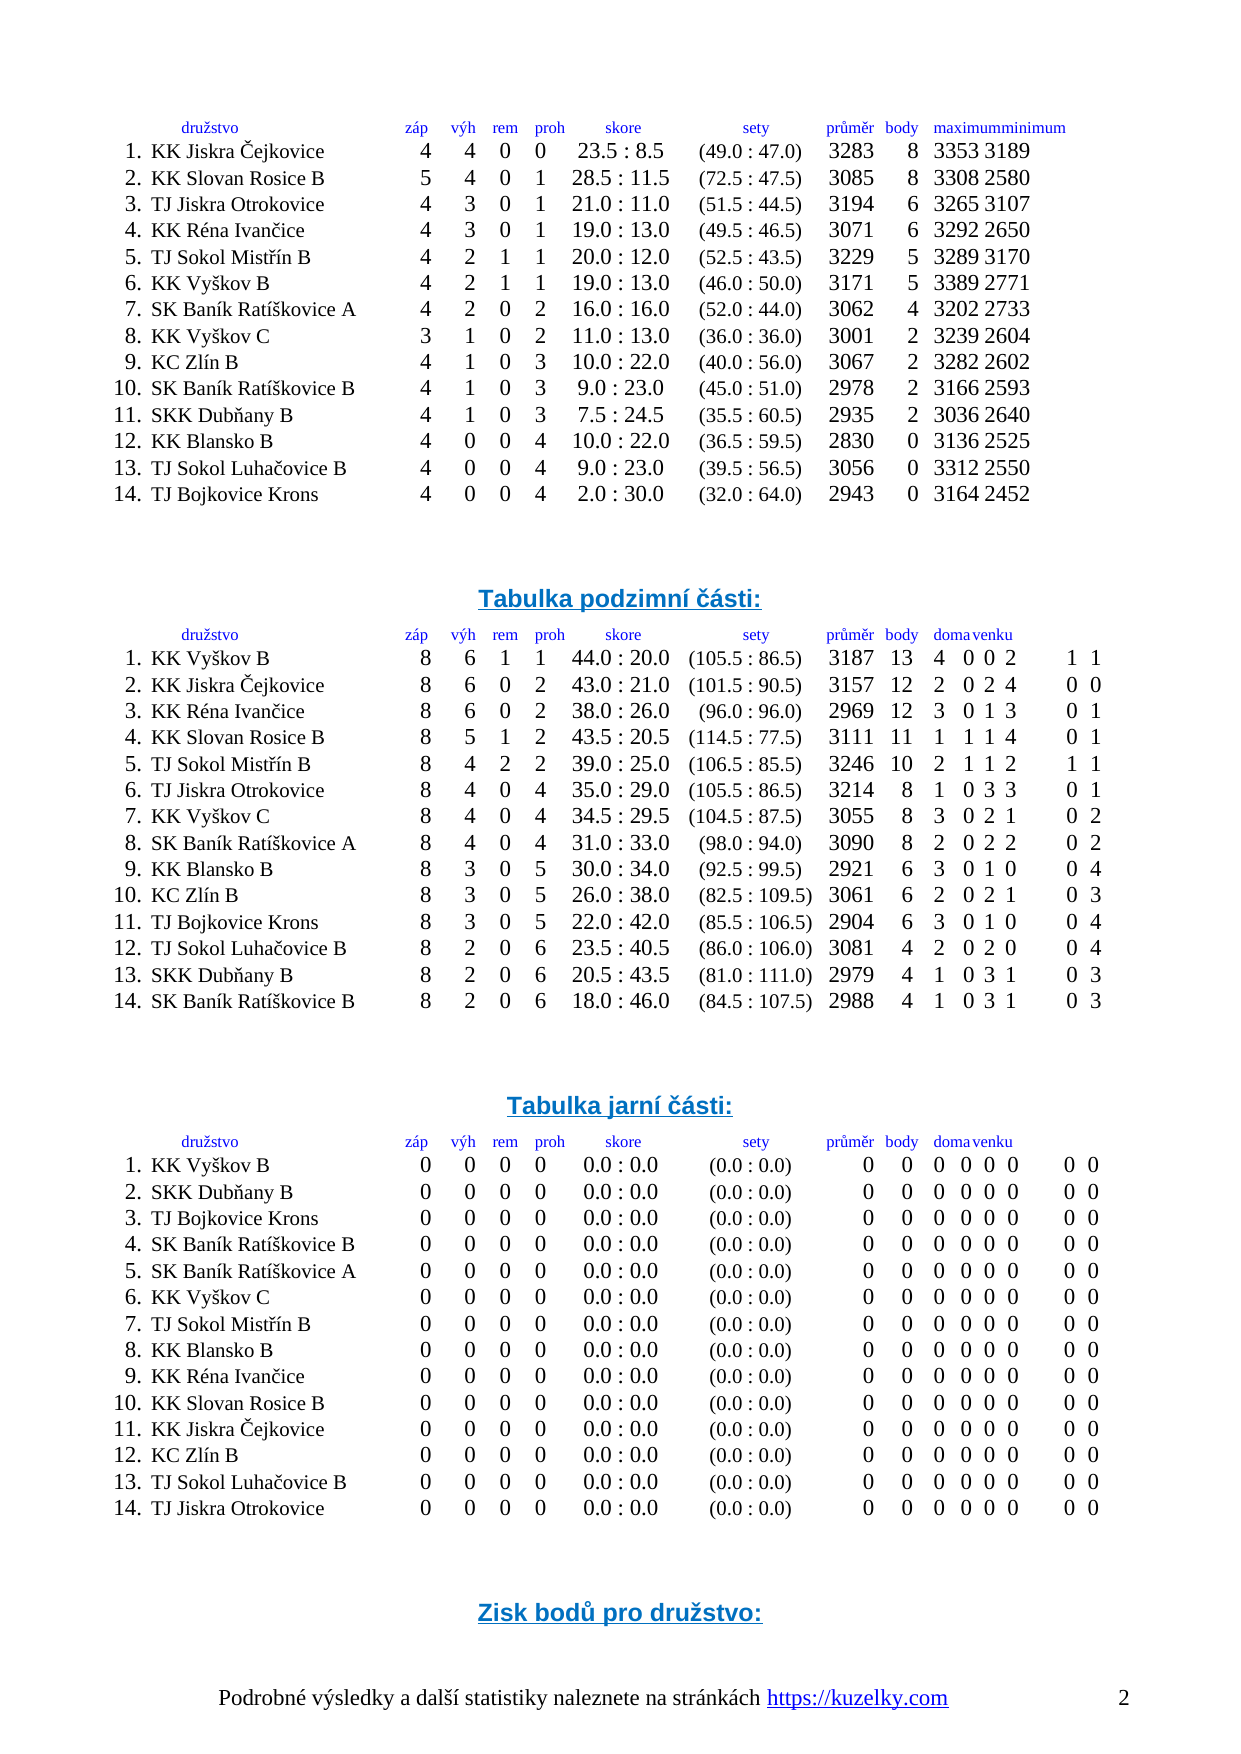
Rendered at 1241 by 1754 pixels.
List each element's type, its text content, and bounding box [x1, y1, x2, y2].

text družstvo záp výh rem proh skore sety průměr body maximum minimum [106, 118, 1134, 137]
text 1. KK Jiskra Čejkovice 4 4 0 0 23.5 : 8.5 (49.0 : 47.0) 3283 8 3353 3189 [106, 137, 1134, 164]
text 2. SKK Dubňany B 0 0 0 0 0.0 : 0.0 (0.0 : 0.0) 0 0 0 0 0 0 0 0 [106, 1178, 1134, 1204]
text 3. KK Réna Ivančice 8 6 0 2 38.0 : 26.0 (96.0 : 96.0) 2969 12 3 0 1 3 0 1 [106, 697, 1134, 723]
text 1. KK Vyškov B 8 6 1 1 44.0 : 20.0 (105.5 : 86.5) 3187 13 4 0 0 2 1 1 [106, 644, 1134, 671]
text 11. KK Jiskra Čejkovice 0 0 0 0 0.0 : 0.0 (0.0 : 0.0) 0 0 0 0 0 0 0 0 [106, 1415, 1134, 1441]
text 11. TJ Bojkovice Krons 8 3 0 5 22.0 : 42.0 (85.5 : 106.5) 2904 6 3 0 1 0 0 4 [106, 908, 1134, 934]
text 9. KK Réna Ivančice 0 0 0 0 0.0 : 0.0 (0.0 : 0.0) 0 0 0 0 0 0 0 0 [106, 1362, 1134, 1389]
text 13. TJ Sokol Luhačovice B 4 0 0 4 9.0 : 23.0 (39.5 : 56.5) 3056 0 3312 2550 [106, 453, 1134, 480]
text 4. SK Baník Ratíškovice B 0 0 0 0 0.0 : 0.0 (0.0 : 0.0) 0 0 0 0 0 0 0 0 [106, 1231, 1134, 1257]
text 6. KK Vyškov B 4 2 1 1 19.0 : 13.0 (46.0 : 50.0) 3171 5 3389 2771 [106, 269, 1134, 295]
text 3. TJ Bojkovice Krons 0 0 0 0 0.0 : 0.0 (0.0 : 0.0) 0 0 0 0 0 0 0 0 [106, 1204, 1134, 1231]
text družstvo záp výh rem proh skore sety průměr body doma venku [106, 1132, 1134, 1151]
text 9. KC Zlín B 4 1 0 3 10.0 : 22.0 (40.0 : 56.0) 3067 2 3282 2602 [106, 348, 1134, 374]
text 6. KK Vyškov C 0 0 0 0 0.0 : 0.0 (0.0 : 0.0) 0 0 0 0 0 0 0 0 [106, 1283, 1134, 1309]
text 13. SKK Dubňany B 8 2 0 6 20.5 : 43.5 (81.0 : 111.0) 2979 4 1 0 3 1 0 3 [106, 961, 1134, 987]
text 1. KK Vyškov B 0 0 0 0 0.0 : 0.0 (0.0 : 0.0) 0 0 0 0 0 0 0 0 [106, 1151, 1134, 1178]
text 12. TJ Sokol Luhačovice B 8 2 0 6 23.5 : 40.5 (86.0 : 106.0) 3081 4 2 0 2 0 0 4 [106, 934, 1134, 961]
text 3. TJ Jiskra Otrokovice 4 3 0 1 21.0 : 11.0 (51.5 : 44.5) 3194 6 3265 3107 [106, 190, 1134, 216]
text Zisk bodů pro družstvo: [94, 1598, 1145, 1627]
text 4. KK Réna Ivančice 4 3 0 1 19.0 : 13.0 (49.5 : 46.5) 3071 6 3292 2650 [106, 216, 1134, 243]
text 7. SK Baník Ratíškovice A 4 2 0 2 16.0 : 16.0 (52.0 : 44.0) 3062 4 3202 2733 [106, 295, 1134, 322]
text 2. KK Jiskra Čejkovice 8 6 0 2 43.0 : 21.0 (101.5 : 90.5) 3157 12 2 0 2 4 0 0 [106, 671, 1134, 697]
text 8. SK Baník Ratíškovice A 8 4 0 4 31.0 : 33.0 (98.0 : 94.0) 3090 8 2 0 2 2 0 2 [106, 829, 1134, 855]
text 7. KK Vyškov C 8 4 0 4 34.5 : 29.5 (104.5 : 87.5) 3055 8 3 0 2 1 0 2 [106, 802, 1134, 829]
text 10. SK Baník Ratíškovice B 4 1 0 3 9.0 : 23.0 (45.0 : 51.0) 2978 2 3166 2593 [106, 374, 1134, 401]
text 5. TJ Sokol Mistřín B 4 2 1 1 20.0 : 12.0 (52.5 : 43.5) 3229 5 3289 3170 [106, 243, 1134, 269]
text 13. TJ Sokol Luhačovice B 0 0 0 0 0.0 : 0.0 (0.0 : 0.0) 0 0 0 0 0 0 0 0 [106, 1468, 1134, 1494]
text družstvo záp výh rem proh skore sety průměr body doma venku [106, 625, 1134, 644]
text 6. TJ Jiskra Otrokovice 8 4 0 4 35.0 : 29.0 (105.5 : 86.5) 3214 8 1 0 3 3 0 1 [106, 776, 1134, 802]
text 7. TJ Sokol Mistřín B 0 0 0 0 0.0 : 0.0 (0.0 : 0.0) 0 0 0 0 0 0 0 0 [106, 1309, 1134, 1336]
text 2. KK Slovan Rosice B 5 4 0 1 28.5 : 11.5 (72.5 : 47.5) 3085 8 3308 2580 [106, 164, 1134, 190]
text Tabulka podzimní části: [94, 584, 1145, 613]
text 11. SKK Dubňany B 4 1 0 3 7.5 : 24.5 (35.5 : 60.5) 2935 2 3036 2640 [106, 401, 1134, 427]
text 10. KK Slovan Rosice B 0 0 0 0 0.0 : 0.0 (0.0 : 0.0) 0 0 0 0 0 0 0 0 [106, 1389, 1134, 1415]
text 10. KC Zlín B 8 3 0 5 26.0 : 38.0 (82.5 : 109.5) 3061 6 2 0 2 1 0 3 [106, 882, 1134, 908]
text 14. SK Baník Ratíškovice B 8 2 0 6 18.0 : 46.0 (84.5 : 107.5) 2988 4 1 0 3 1 0 3 [106, 987, 1134, 1013]
text 9. KK Blansko B 8 3 0 5 30.0 : 34.0 (92.5 : 99.5) 2921 6 3 0 1 0 0 4 [106, 855, 1134, 882]
text 12. KC Zlín B 0 0 0 0 0.0 : 0.0 (0.0 : 0.0) 0 0 0 0 0 0 0 0 [106, 1441, 1134, 1468]
text 4. KK Slovan Rosice B 8 5 1 2 43.5 : 20.5 (114.5 : 77.5) 3111 11 1 1 1 4 0 1 [106, 723, 1134, 750]
text Tabulka jarní části: [94, 1091, 1145, 1120]
text 5. TJ Sokol Mistřín B 8 4 2 2 39.0 : 25.0 (106.5 : 85.5) 3246 10 2 1 1 2 1 1 [106, 750, 1134, 776]
text 14. TJ Bojkovice Krons 4 0 0 4 2.0 : 30.0 (32.0 : 64.0) 2943 0 3164 2452 [106, 480, 1134, 506]
text 5. SK Baník Ratíškovice A 0 0 0 0 0.0 : 0.0 (0.0 : 0.0) 0 0 0 0 0 0 0 0 [106, 1257, 1134, 1283]
text 12. KK Blansko B 4 0 0 4 10.0 : 22.0 (36.5 : 59.5) 2830 0 3136 2525 [106, 427, 1134, 453]
text 14. TJ Jiskra Otrokovice 0 0 0 0 0.0 : 0.0 (0.0 : 0.0) 0 0 0 0 0 0 0 0 [106, 1494, 1134, 1520]
text 8. KK Vyškov C 3 1 0 2 11.0 : 13.0 (36.0 : 36.0) 3001 2 3239 2604 [106, 322, 1134, 348]
text 8. KK Blansko B 0 0 0 0 0.0 : 0.0 (0.0 : 0.0) 0 0 0 0 0 0 0 0 [106, 1336, 1134, 1362]
